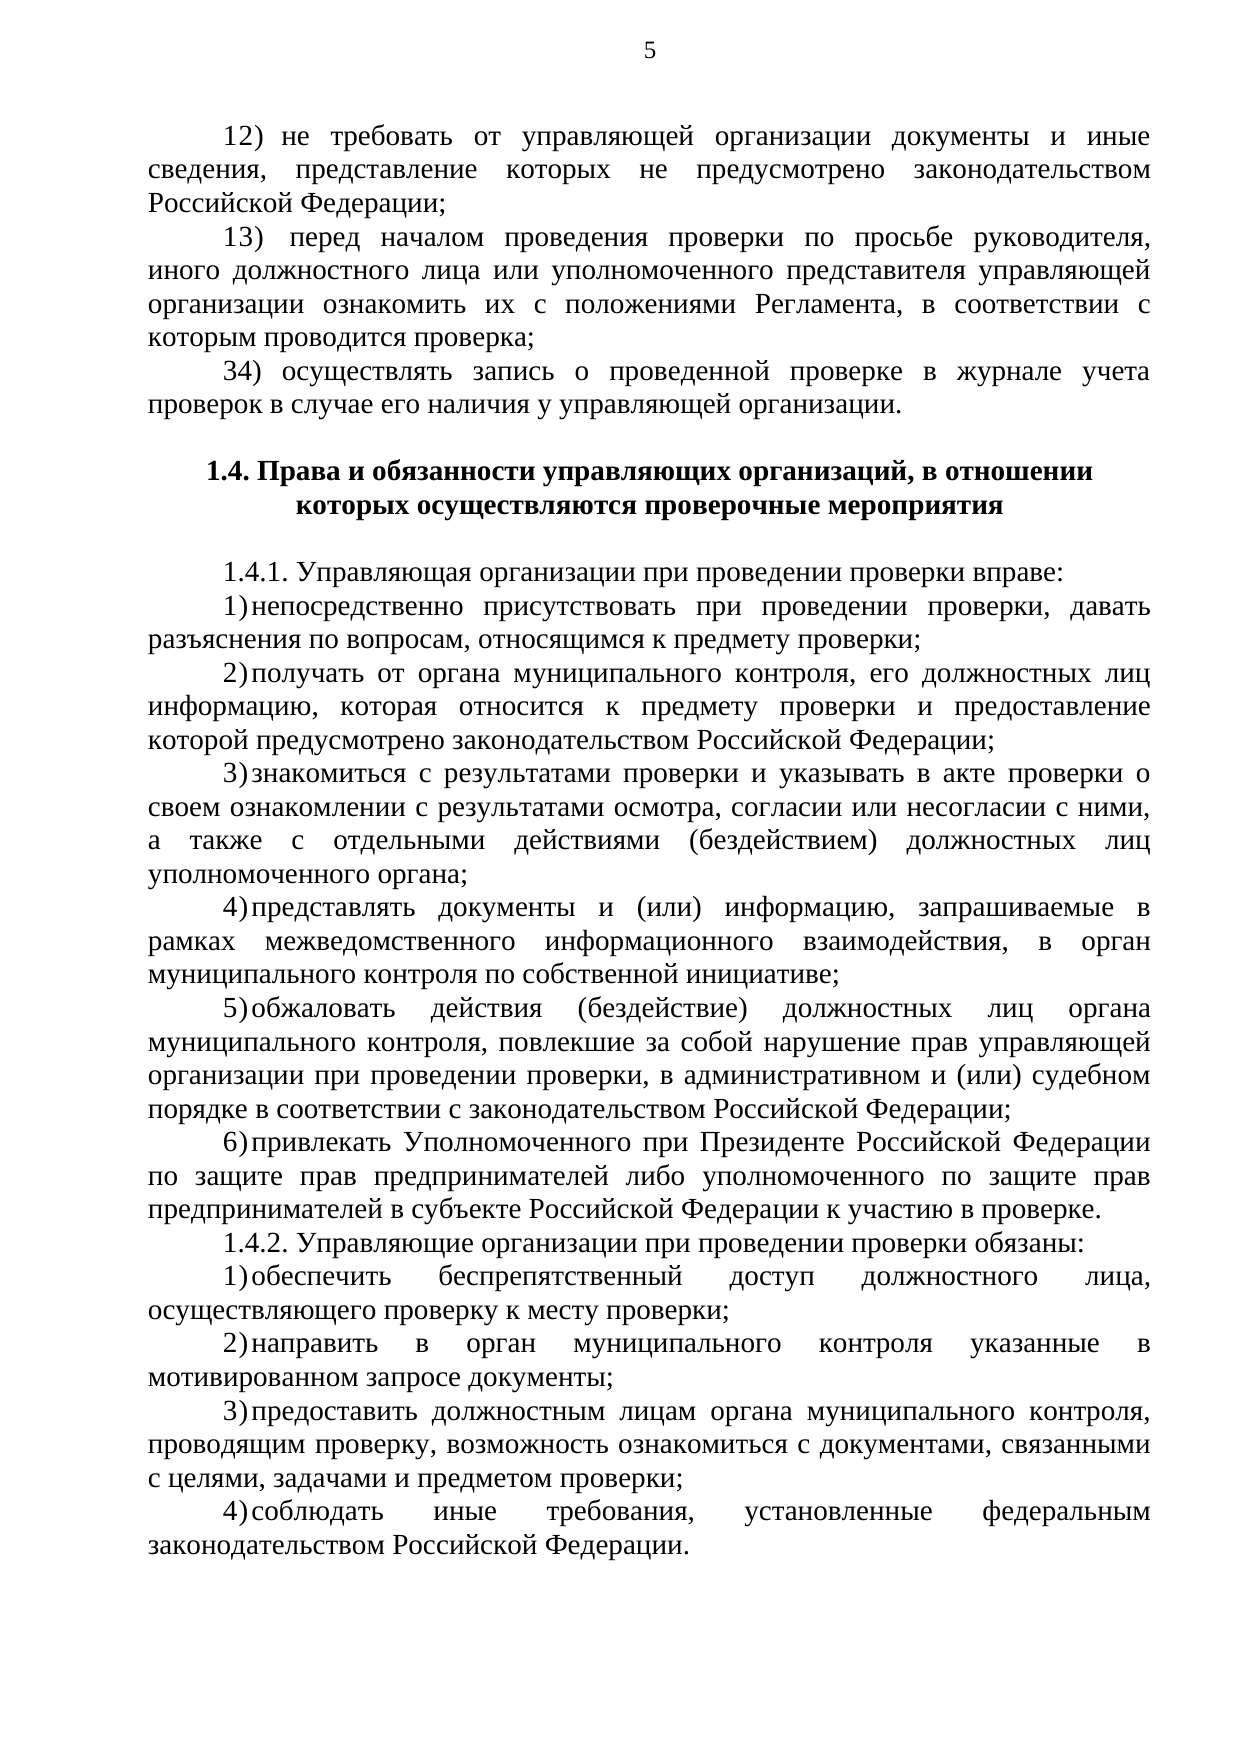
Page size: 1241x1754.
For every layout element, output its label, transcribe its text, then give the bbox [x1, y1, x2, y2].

text 34) осуществлять запись о проведенной проверке в журнале учета проверок в случае его наличия у управляющей организации. [148, 353, 1152, 420]
list знакомиться с результатами проверки и указывать в акте проверки о своем ознакомлении с результатами осмотра, согласии или несогласии с ними, а также с отдельными действиями (бездействием) должностных лиц уполномоченного органа; [148, 755, 1152, 889]
list соблюдать иные требования, установленные федеральным законодательством Российской Федерации. [148, 1493, 1152, 1560]
list привлекать Уполномоченного при Президенте Российской Федерации по защите прав предпринимателей либо уполномоченного по защите прав предпринимателей в субъекте Российской Федерации к участию в проверке. [148, 1124, 1152, 1225]
list обеспечить беспрепятственный доступ должностного лица, осуществляющего проверку к месту проверки; [148, 1258, 1152, 1326]
list представлять документы и (или) информацию, запрашиваемые в рамках межведомственного информационного взаимодействия, в орган муниципального контроля по собственной инициативе; [148, 889, 1152, 990]
list получать от органа муниципального контроля, его должностных лиц информацию, которая относится к предмету проверки и предоставление которой предусмотрено законодательством Российской Федерации; [148, 655, 1152, 755]
text 1.4.2. Управляющие организации при проведении проверки обязаны: [148, 1225, 1152, 1258]
list непосредственно присутствовать при проведении проверки, давать разъяснения по вопросам, относящимся к предмету проверки; [148, 588, 1152, 655]
list перед началом проведения проверки по просьбе руководителя, иного должностного лица или уполномоченного представителя управляющей организации ознакомить их с положениями Регламента, в соответствии с которым проводится проверка; [148, 219, 1152, 353]
text 1.4.1. Управляющая организации при проведении проверки вправе: [148, 554, 1152, 588]
text 1.4. Права и обязанности управляющих организаций, в отношении которых осуществляются проверочные мероприятия [148, 453, 1152, 521]
list обжаловать действия (бездействие) должностных лиц органа муниципального контроля, повлекшие за собой нарушение прав управляющей организации при проведении проверки, в административном и (или) судебном порядке в соответствии с законодательством Российской Федерации; [148, 990, 1152, 1124]
list не требовать от управляющей организации документы и иные сведения, представление которых не предусмотрено законодательством Российской Федерации; [148, 118, 1152, 219]
list направить в орган муниципального контроля указанные в мотивированном запросе документы; [148, 1326, 1152, 1393]
list предоставить должностным лицам органа муниципального контроля, проводящим проверку, возможность ознакомиться с документами, связанными с целями, задачами и предметом проверки; [148, 1393, 1152, 1493]
